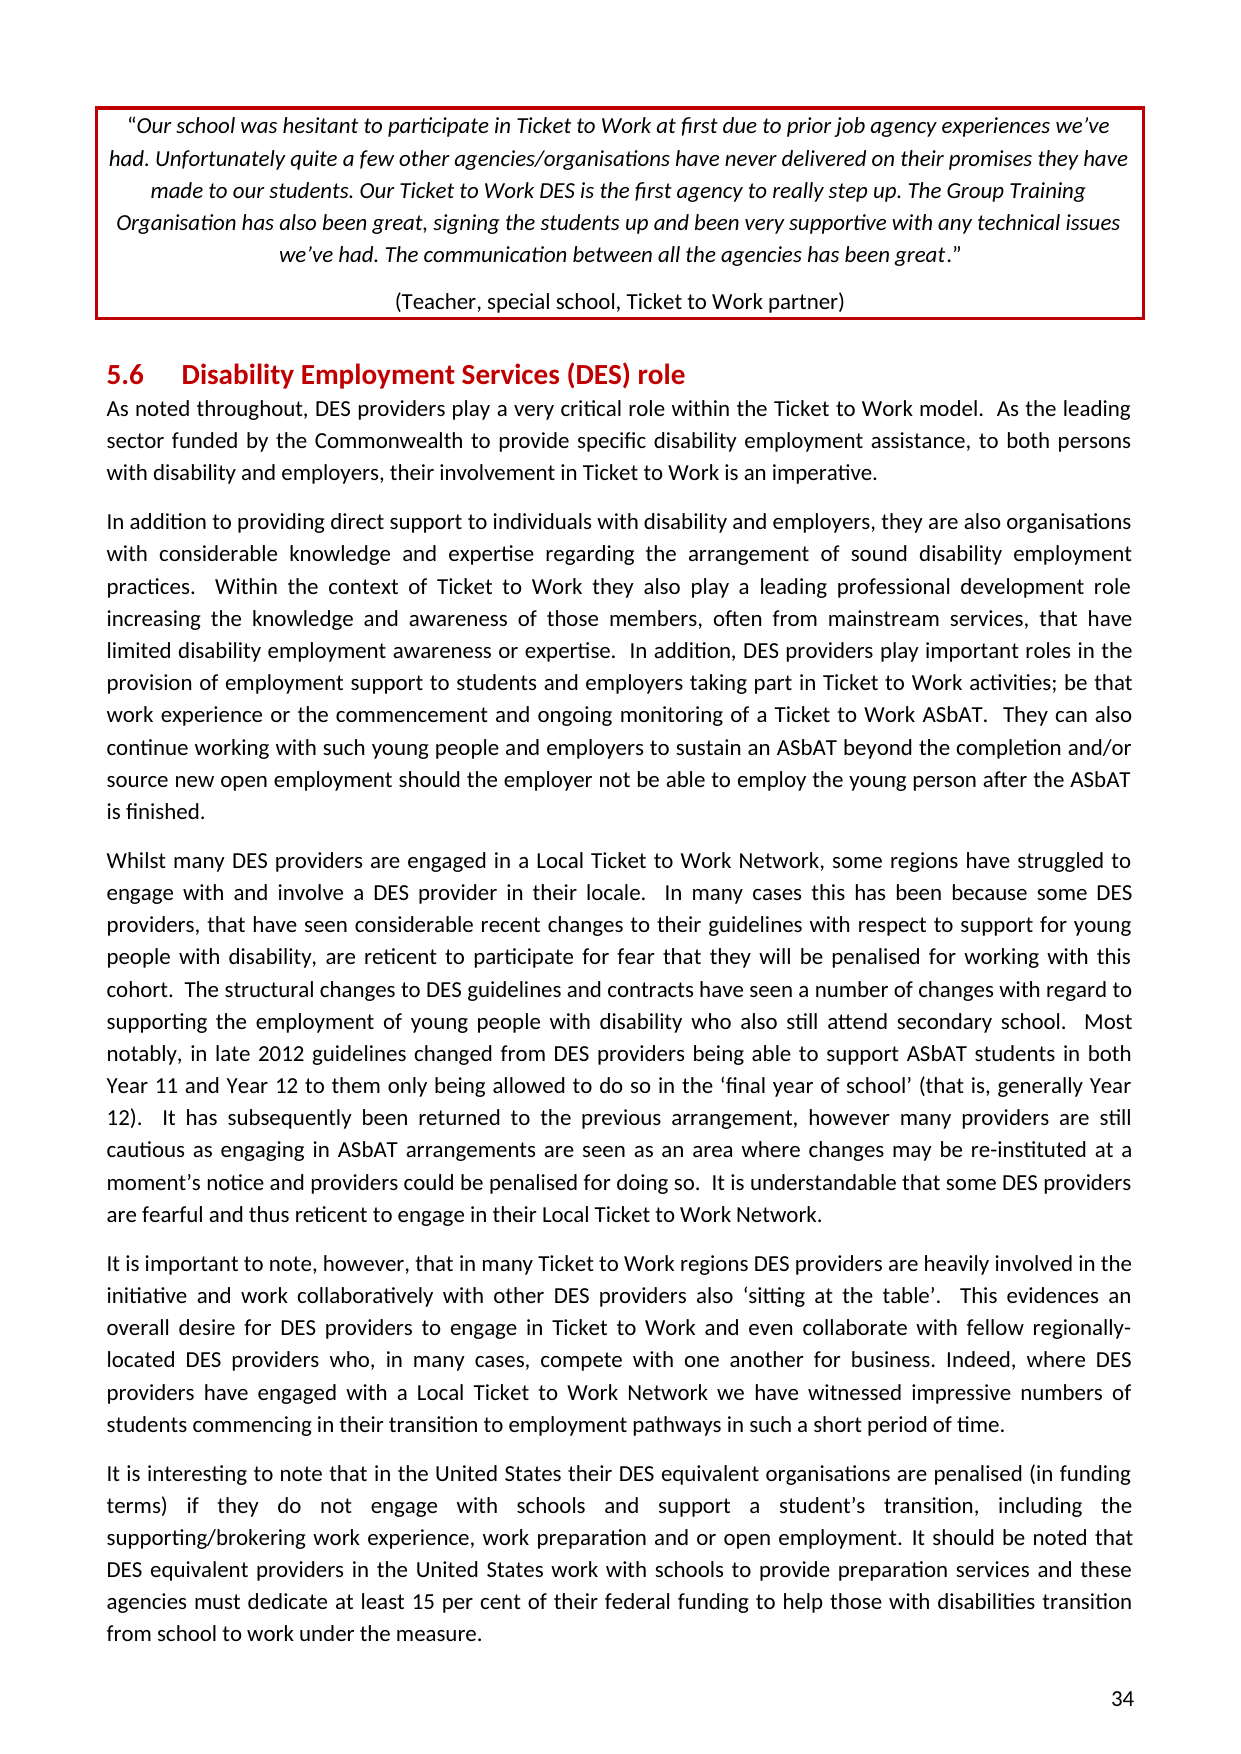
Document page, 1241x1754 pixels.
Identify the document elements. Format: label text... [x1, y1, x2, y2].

subtitle Disability Employment Services (DES) role [106, 356, 1134, 391]
text In addition to providing direct support to individuals with disability and employers, they are also organisations with considerable knowledge and expertise regarding the arrangement of sound disability employment practices. Within the context of Ticket to Work they also play a leading professional development role increasing the knowledge and awareness of those members, often from mainstream services, that have limited disability employment awareness or expertise. In addition, DES providers play important roles in the provision of employment support to students and employers taking part in Ticket to Work activities; be that work experience or the commencement and ongoing monitoring of a Ticket to Work ASbAT. They can also continue working with such young people and employers to sustain an ASbAT beyond the completion and/or source new open employment should the employer not be able to employ the young person after the ASbAT is finished. [106, 507, 1134, 825]
text (Teacher, special school, Ticket to Work partner) [98, 282, 1142, 317]
text It is interesting to note that in the United States their DES equivalent organisations are penalised (in funding terms) if they do not engage with schools and support a student’s transition, including the supporting/brokering work experience, work preparation and or open employment. It should be noted that DES equivalent providers in the United States work with schools to provide preparation services and these agencies must dedicate at least 15 per cent of their federal funding to help those with disabilities transition from school to work under the measure. [106, 1459, 1134, 1648]
text Whilst many DES providers are engaged in a Local Ticket to Work Network, some regions have struggled to engage with and involve a DES provider in their locale. In many cases this has been because some DES providers, that have seen considerable recent changes to their guidelines with respect to support for young people with disability, are reticent to participate for fear that they will be penalised for working with this cohort. The structural changes to DES guidelines and contracts have seen a number of changes with regard to supporting the employment of young people with disability who also still attend secondary school. Most notably, in late 2012 guidelines changed from DES providers being able to support ASbAT students in both Year 11 and Year 12 to them only being allowed to do so in the ‘final year of school’ (that is, generally Year 12). It has subsequently been returned to the previous arrangement, however many providers are still cautious as engaging in ASbAT arrangements are seen as an area where changes may be re-instituted at a moment’s notice and providers could be penalised for doing so. It is understandable that some DES providers are fearful and thus reticent to engage in their Local Ticket to Work Network. [106, 846, 1134, 1228]
text “Our school was hesitant to participate in Ticket to Work at first due to prior job agency experiences we’ve had. Unfortunately quite a few other agencies/organisations have never delivered on their promises they have made to our students. Our Ticket to Work DES is the first agency to really step up. The Group Training Organisation has also been great, signing the students up and been very supportive with any technical issues we’ve had. The communication between all the agencies has been great.” [98, 110, 1142, 268]
text It is important to note, however, that in many Ticket to Work regions DES providers are heavily involved in the initiative and work collaboratively with other DES providers also ‘sitting at the table’. This evidences an overall desire for DES providers to engage in Ticket to Work and even collaborate with fellow regionally-located DES providers who, in many cases, compete with one another for business. Indeed, where DES providers have engaged with a Local Ticket to Work Network we have witnessed impressive numbers of students commencing in their transition to employment pathways in such a short period of time. [106, 1249, 1134, 1438]
text As noted throughout, DES providers play a very critical role within the Ticket to Work model. As the leading sector funded by the Commonwealth to provide specific disability employment assistance, to both persons with disability and employers, their involvement in Ticket to Work is an imperative. [106, 394, 1134, 487]
